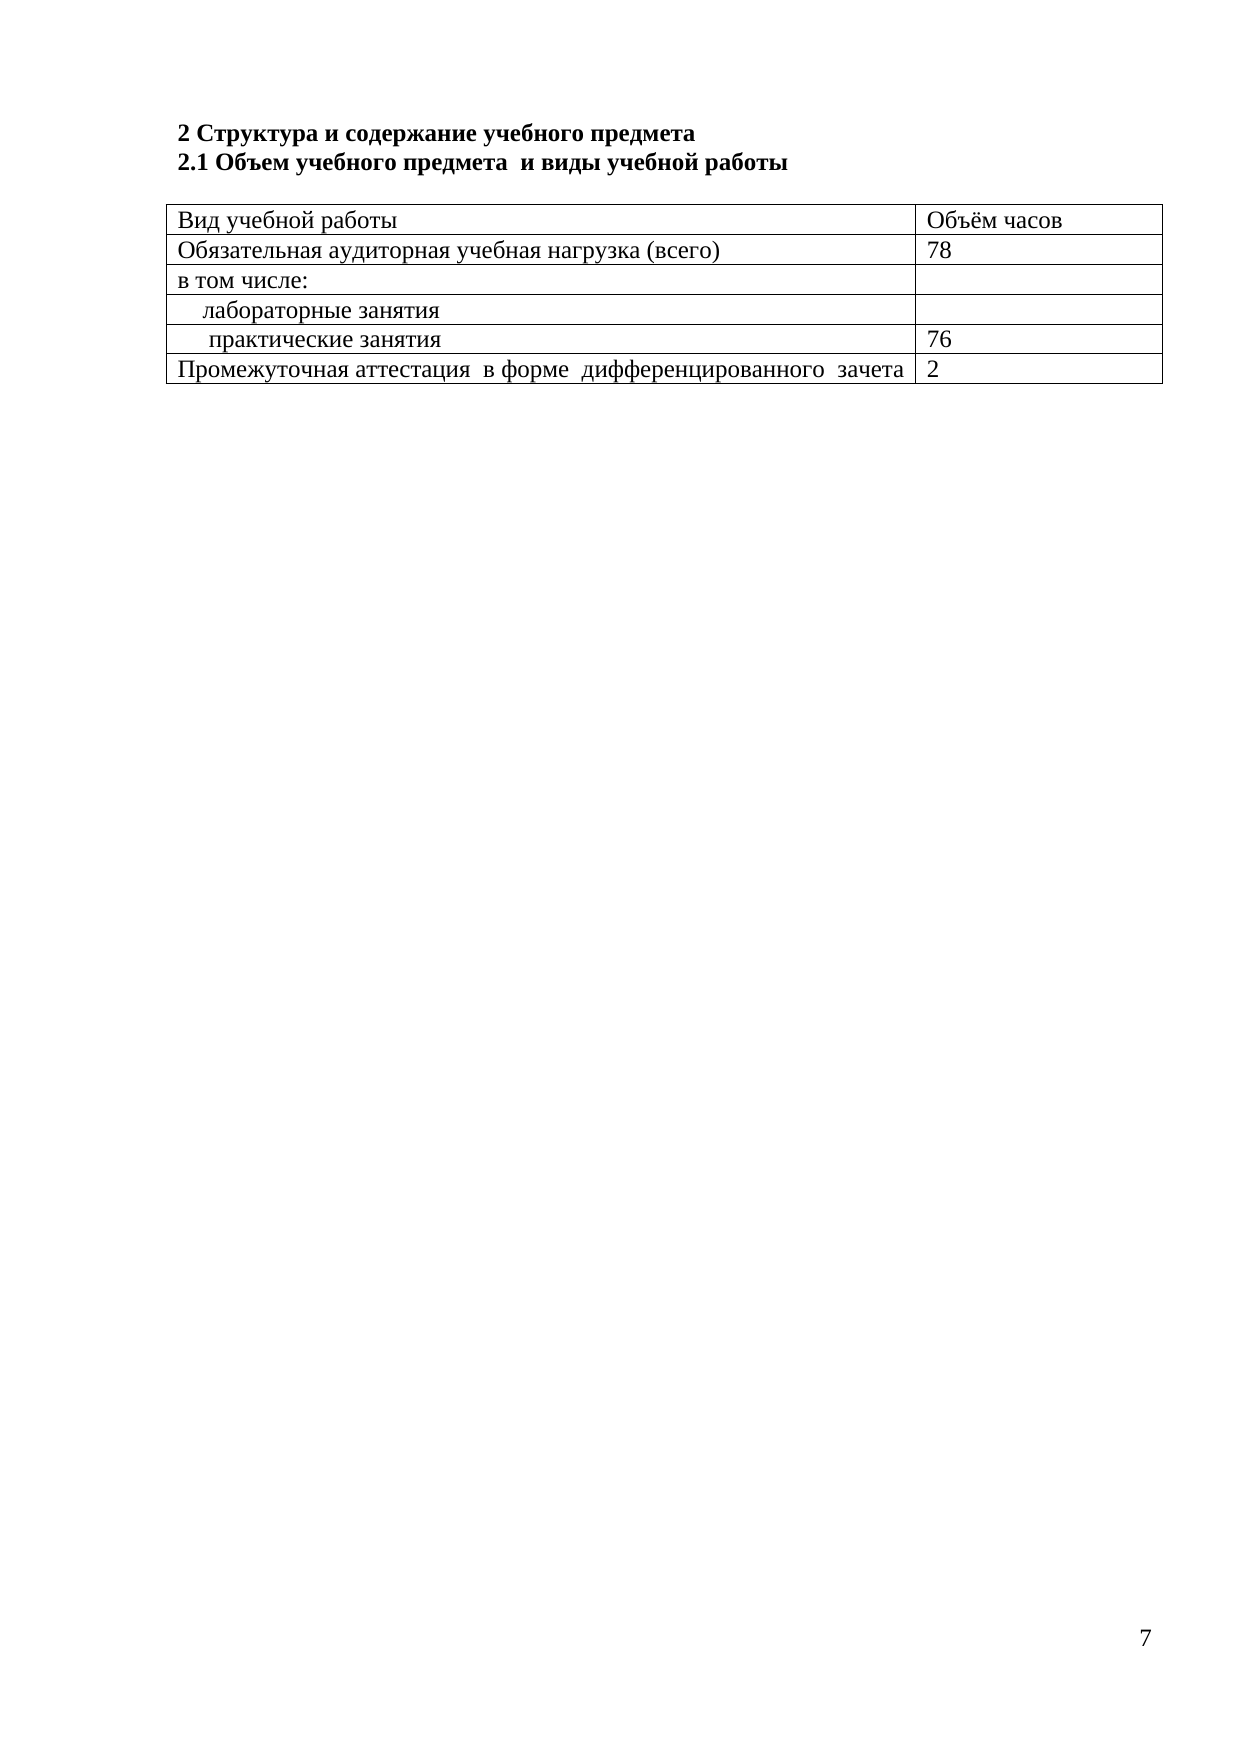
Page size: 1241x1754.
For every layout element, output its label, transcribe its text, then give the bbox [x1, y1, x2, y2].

text 2.1 Объем учебного предмета и виды учебной работы [177, 147, 1152, 176]
table_cell лабораторные занятия [167, 295, 915, 323]
table_cell [916, 295, 1162, 323]
table_header Вид учебной работы [167, 205, 915, 234]
table_cell [916, 265, 1162, 294]
table_cell 2 [916, 354, 1162, 383]
table_cell в том числе: [167, 265, 915, 294]
table_header Объём часов [916, 205, 1162, 234]
table_cell Обязательная аудиторная учебная нагрузка (всего) [167, 235, 915, 264]
table_cell практические занятия [167, 325, 915, 353]
table_cell 76 [916, 325, 1162, 353]
table_cell Промежуточная аттестация в форме дифференцированного зачета [167, 354, 915, 383]
table_cell 78 [916, 235, 1162, 264]
text 2 Структура и содержание учебного предмета [177, 118, 1152, 147]
